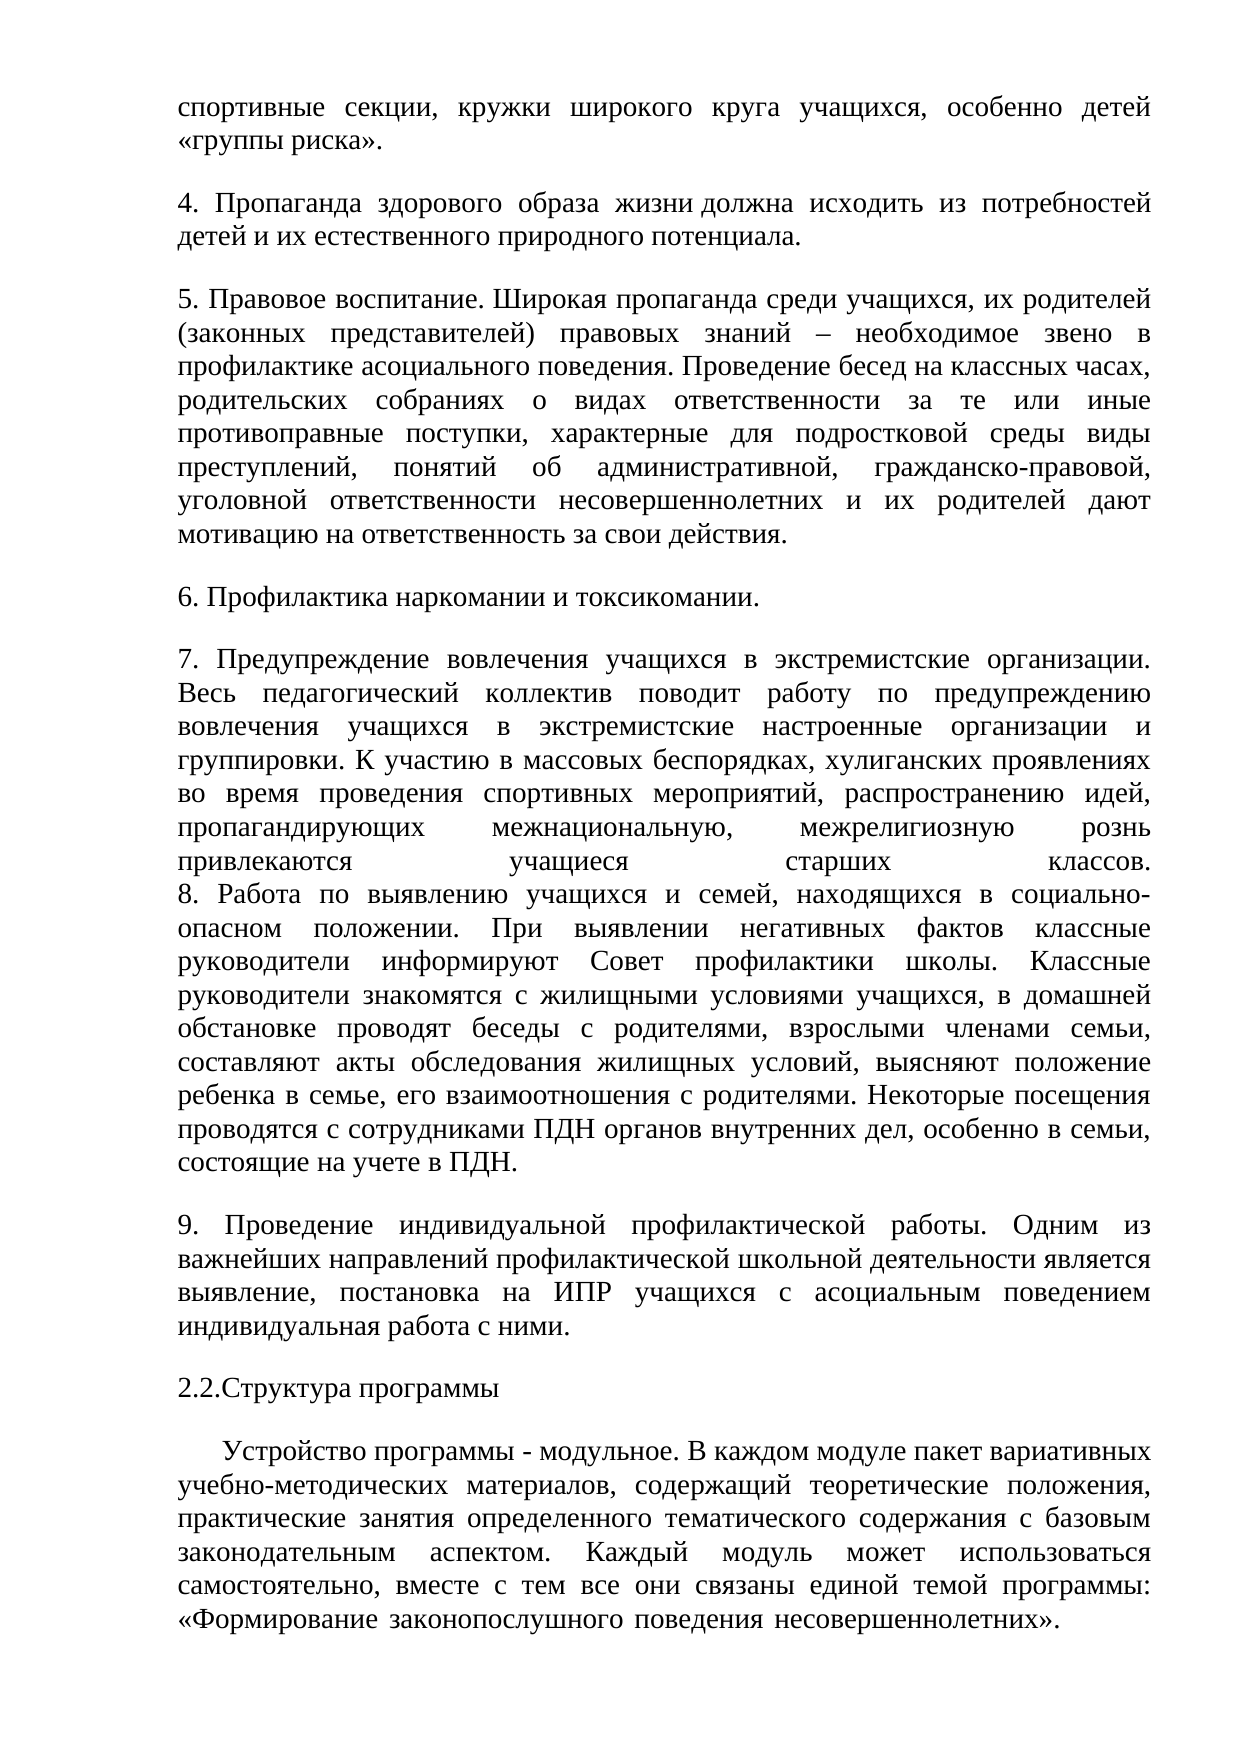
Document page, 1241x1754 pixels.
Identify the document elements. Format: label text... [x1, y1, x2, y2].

text 2.2.Структура программы [177, 1371, 1152, 1404]
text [177, 89, 1152, 156]
text 9. Проведение индивидуальной профилактической работы. Одним из важнейших направлений профилактической школьной деятельности является выявление, постановка на ИПР учащихся с асоциальным поведением индивидуальная работа с ними. [177, 1207, 1152, 1341]
text 6. Профилактика наркомании и токсикомании. [177, 579, 1152, 612]
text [177, 1433, 1152, 1634]
text 7. Предупреждение вовлечения учащихся в экстремистские организации. Весь педагогический коллектив поводит работу по предупреждению вовлечения учащихся в экстремистские настроенные организации и группировки. К участию в массовых беспорядках, хулиганских проявлениях во время проведения спортивных мероприятий, распространению идей, пропагандирующих межнациональную, межрелигиозную рознь привлекаются учащиеся старших классов. 8. Работа по выявлению учащихся и семей, находящихся в социально-опасном положении. При выявлении негативных фактов классные руководители информируют Совет профилактики школы. Классные руководители знакомятся с жилищными условиями учащихся, в домашней обстановке проводят беседы с родителями, взрослыми членами семьи, составляют акты обследования жилищных условий, выясняют положение ребенка в семье, его взаимоотношения с родителями. Некоторые посещения проводятся с сотрудниками ПДН органов внутренних дел, особенно в семьи, состоящие на учете в ПДН. [177, 641, 1152, 1178]
text 5. Правовое воспитание. Широкая пропаганда среди учащихся, их родителей (законных представителей) правовых знаний – необходимое звено в профилактике асоциального поведения. Проведение бесед на классных часах, родительских собраниях о видах ответственности за те или иные противоправные поступки, характерные для подростковой среды виды преступлений, понятий об административной, гражданско-правовой, уголовной ответственности несовершеннолетних и их родителей дают мотивацию на ответственность за свои действия. [177, 281, 1152, 549]
text 4. Пропаганда здорового образа жизни должна исходить из потребностей детей и их естественного природного потенциала. [177, 185, 1152, 252]
